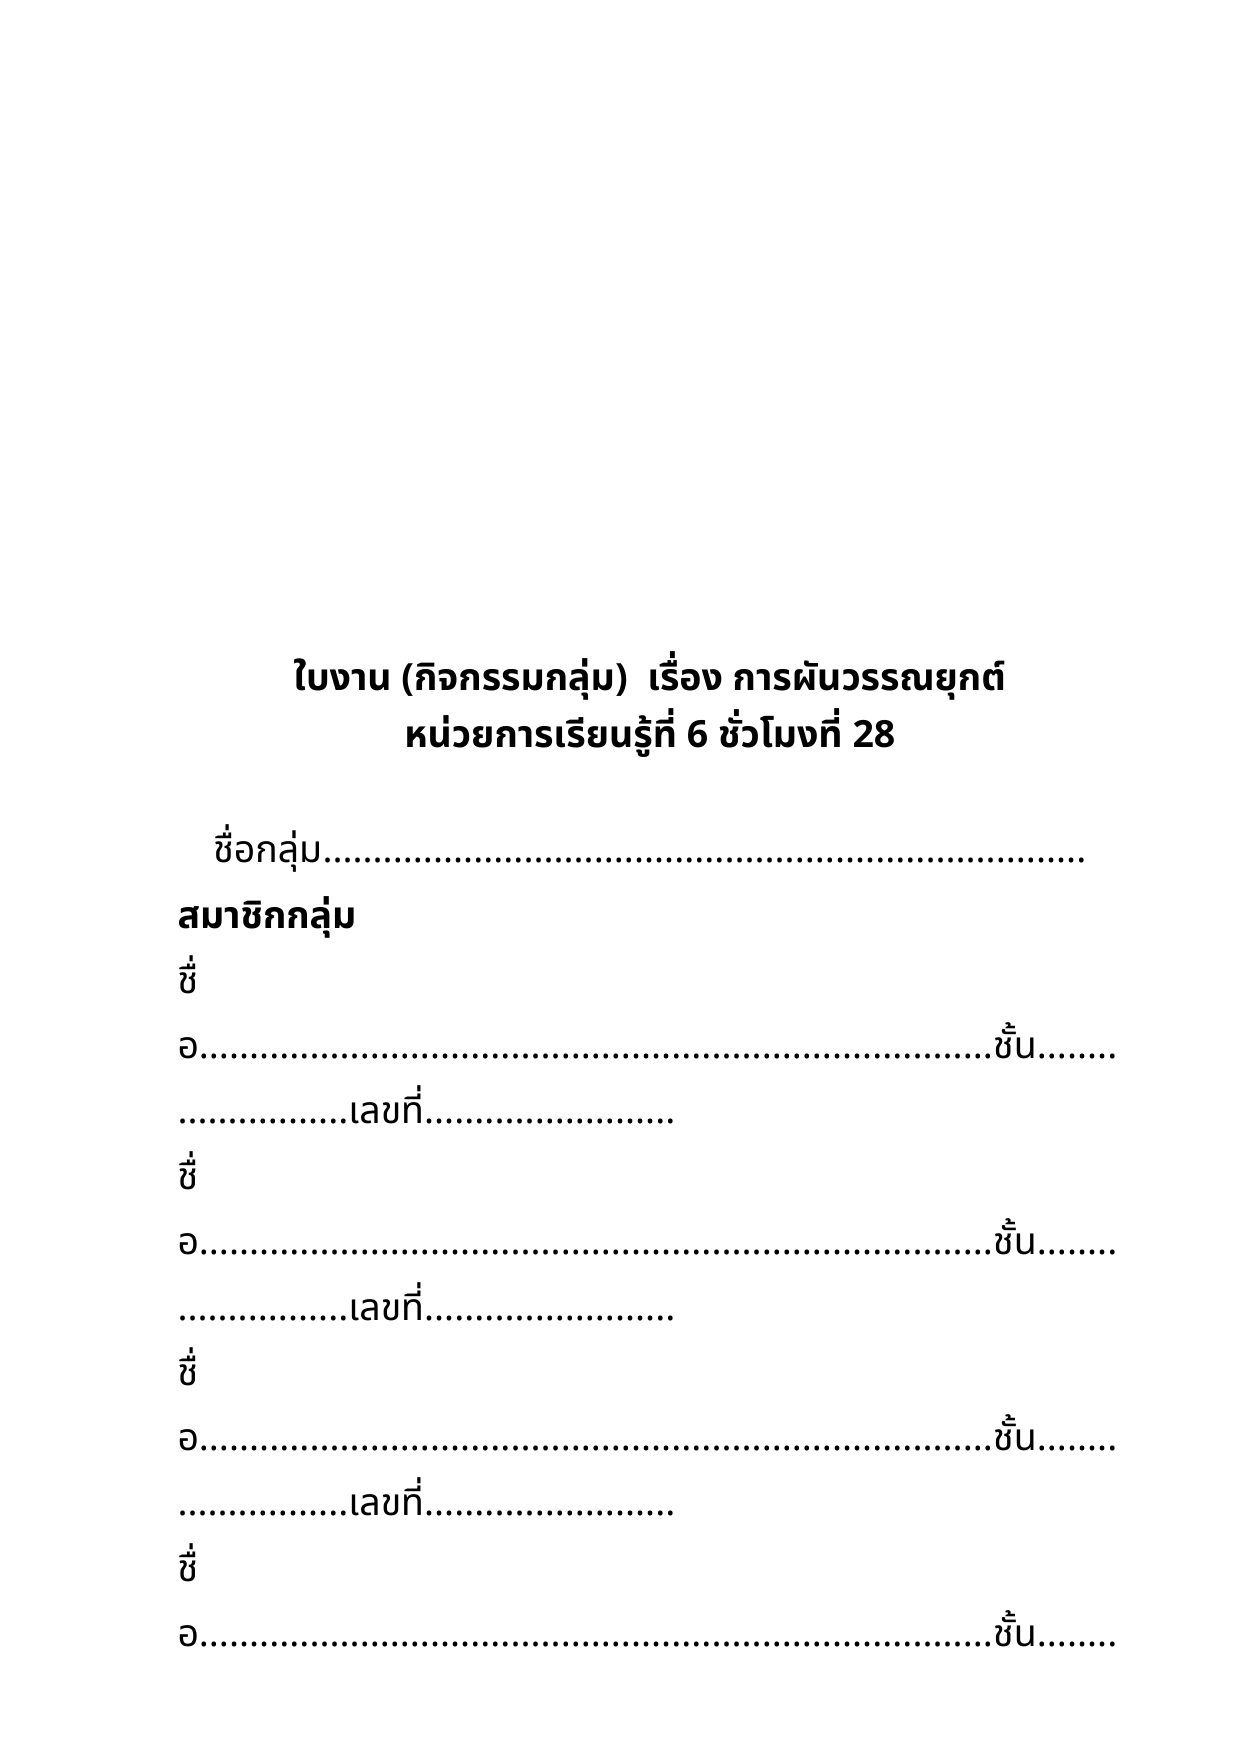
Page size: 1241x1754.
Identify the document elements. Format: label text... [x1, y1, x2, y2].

text ใบงาน (กิจกรรมกลุ่ม) เรื่อง การผันวรรณยุกต์ หน่วยการเรียนรู้ที่ 6 ชั่วโมงที่ 28 [177, 650, 1122, 764]
text ชื่อกลุ่ม............................................................................ [177, 823, 1122, 880]
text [177, 888, 1122, 1663]
